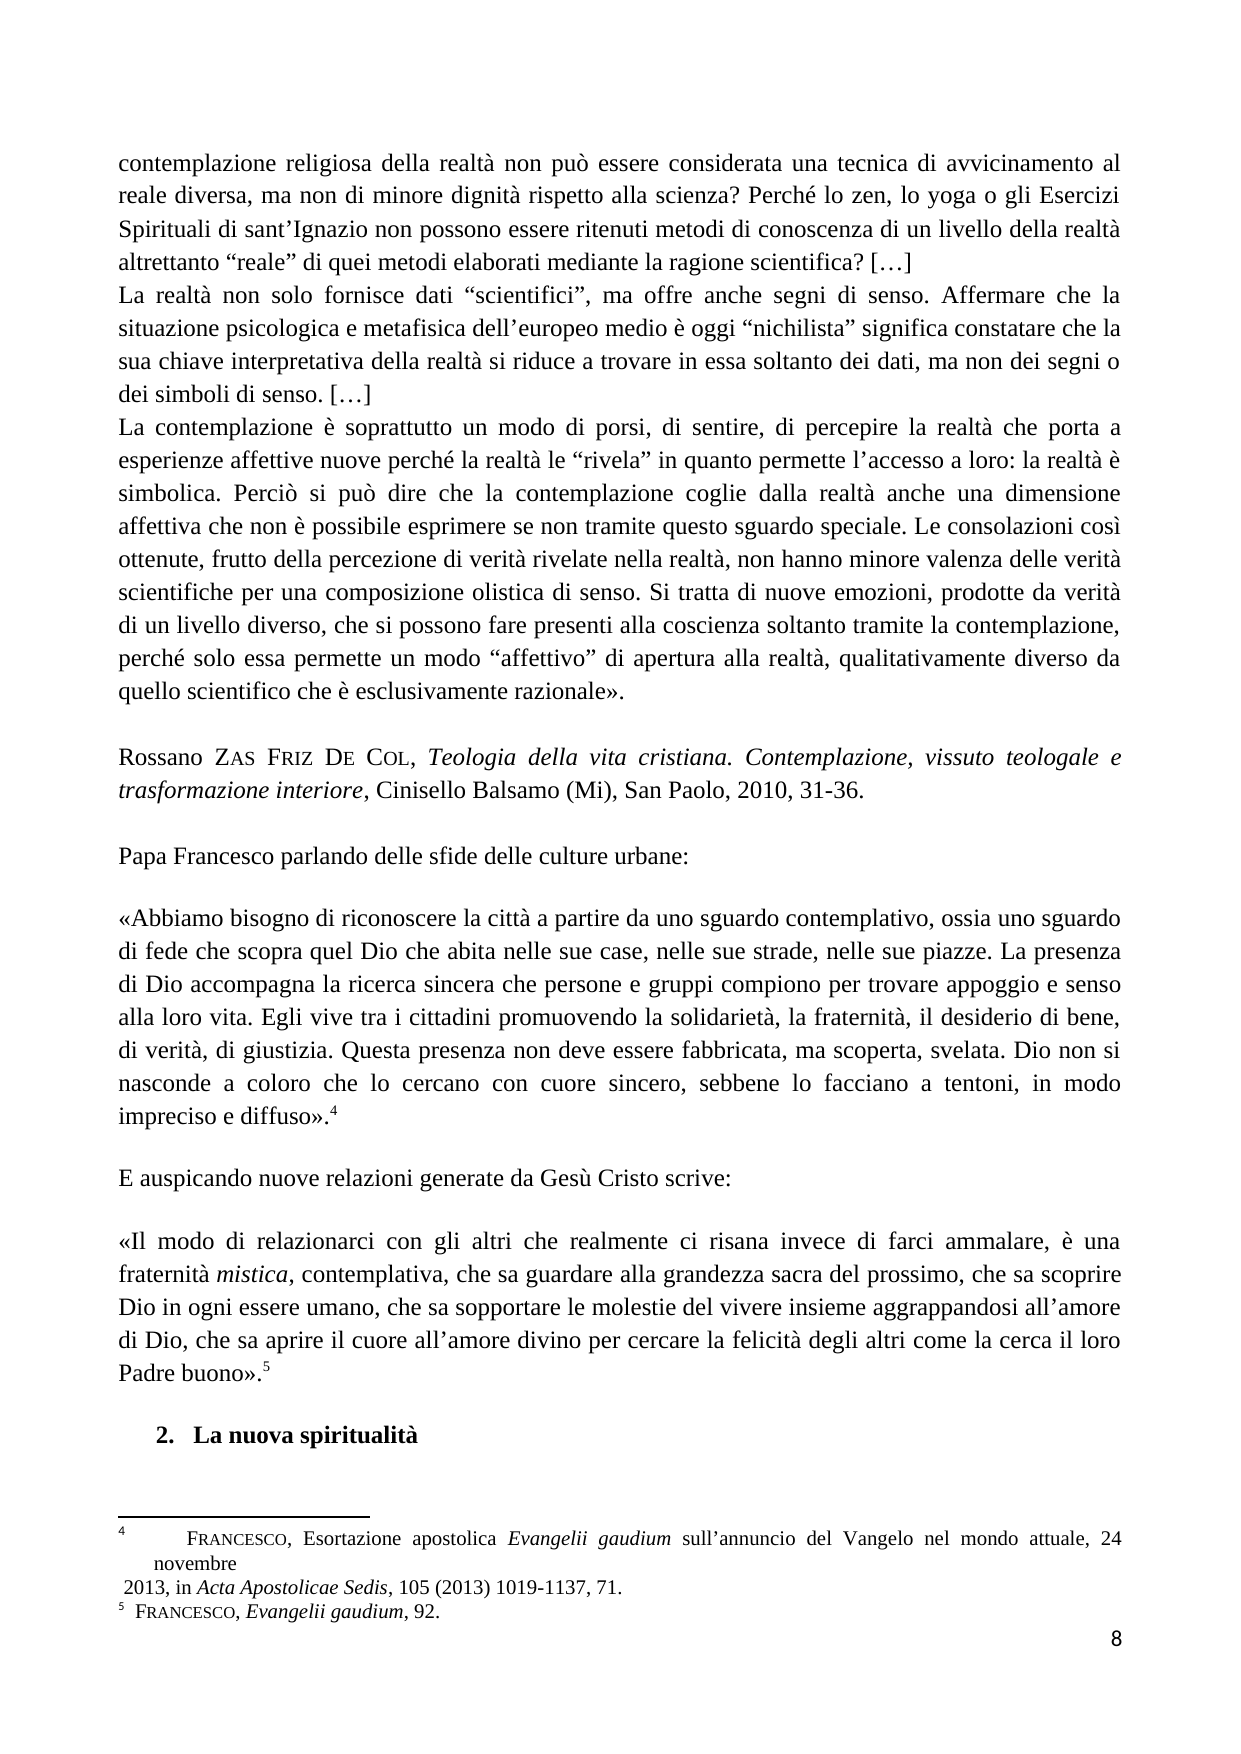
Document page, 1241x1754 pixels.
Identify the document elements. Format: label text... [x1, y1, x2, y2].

text E auspicando nuove relazioni generate da Gesù Cristo scrive: [118, 1163, 1122, 1192]
text La contemplazione è soprattutto un modo di porsi, di sentire, di percepire la realtà che porta a esperienze affettive nuove perché la realtà le “rivela” in quanto permette l’accesso a loro: la realtà è simbolica. Perciò si può dire che la contemplazione coglie dalla realtà anche una dimensione affettiva che non è possibile esprimere se non tramite questo sguardo speciale. Le consolazioni così ottenute, frutto della percezione di verità rivelate nella realtà, non hanno minore valenza delle verità scientifiche per una composizione olistica di senso. Si tratta di nuove emozioni, prodotte da verità di un livello diverso, che si possono fare presenti alla coscienza soltanto tramite la contemplazione, perché solo essa permette un modo “affettivo” di apertura alla realtà, qualitativamente diverso da quello scientifico che è esclusivamente razionale». [118, 412, 1122, 705]
text Papa Francesco parlando delle sfide delle culture urbane: [118, 841, 1122, 870]
text La realtà non solo fornisce dati “scientifici”, ma offre anche segni di senso. Affermare che la situazione psicologica e metafisica dell’europeo medio è oggi “nichilista” significa constatare che la sua chiave interpretativa della realtà si riduce a trovare in essa soltanto dei dati, ma non dei segni o dei simboli di senso. […] [118, 280, 1122, 407]
text «Abbiamo bisogno di riconoscere la città a partire da uno sguardo contemplativo, ossia uno sguardo di fede che scopra quel Dio che abita nelle sue case, nelle sue strade, nelle sue piazze. La presenza di Dio accompagna la ricerca sincera che persone e gruppi compiono per trovare appoggio e senso alla loro vita. Egli vive tra i cittadini promuovendo la solidarietà, la fraternità, il desiderio di bene, di verità, di giustizia. Questa presenza non deve essere fabbricata, ma scoperta, svelata. Dio non si nasconde a coloro che lo cercano con cuore sincero, sebbene lo facciano a tentoni, in modo impreciso e diffuso». [118, 903, 1122, 1130]
text Rossano Zas Friz De Col, Teologia della vita cristiana. Contemplazione, vissuto teologale e trasformazione interiore, Cinisello Balsamo (Mi), San Paolo, 2010, 31-36. [118, 742, 1122, 804]
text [118, 148, 1122, 275]
list La nuova spiritualità [156, 1420, 1122, 1449]
text «Il modo di relazionarci con gli altri che realmente ci risana invece di farci ammalare, è una fraternità mistica, contemplativa, che sa guardare alla grandezza sacra del prossimo, che sa scoprire Dio in ogni essere umano, che sa sopportare le molestie del vivere insieme aggrappandosi all’amore di Dio, che sa aprire il cuore all’amore divino per cercare la felicità degli altri come la cerca il loro Padre buono». [118, 1226, 1122, 1387]
